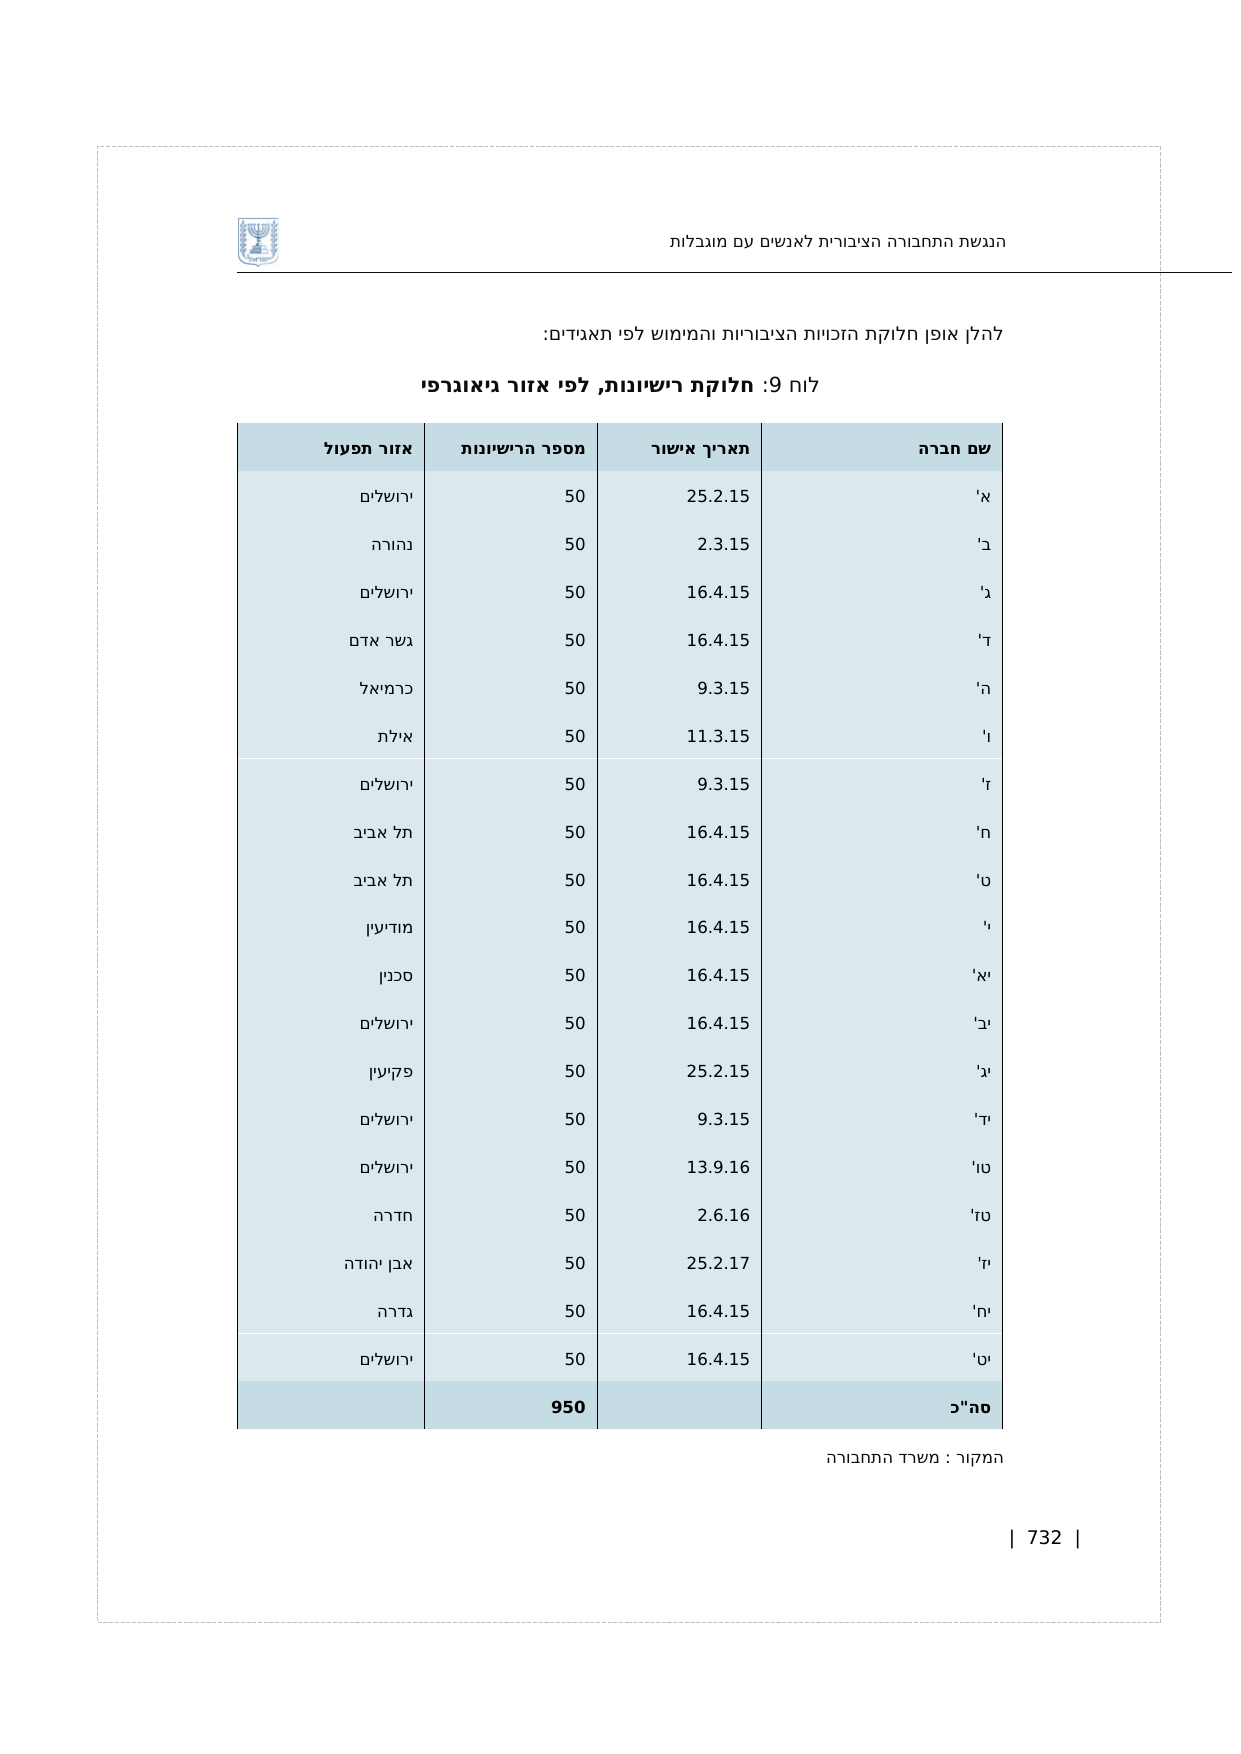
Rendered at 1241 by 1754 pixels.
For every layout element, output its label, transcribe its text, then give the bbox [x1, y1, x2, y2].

table_cell ירושלים [238, 471, 424, 519]
table_cell 50 [425, 1094, 597, 1142]
table_cell נהורה [238, 519, 424, 567]
table_cell 25.2.15 [598, 1046, 761, 1094]
table_cell 16.4.15 [598, 567, 761, 615]
table_cell ה' [762, 663, 1002, 711]
table_cell ירושלים [238, 1094, 424, 1142]
table_cell ירושלים [238, 1334, 424, 1381]
table_cell 9.3.15 [598, 1094, 761, 1142]
table_cell גשר אדם [238, 615, 424, 663]
table_cell 50 [425, 1238, 597, 1286]
text לוח 9: חלוקת רישיונות, לפי אזור גיאוגרפי [236, 371, 1004, 398]
table_cell 25.2.17 [598, 1238, 761, 1286]
table_cell מודיעין [238, 902, 424, 950]
table_cell 9.3.15 [598, 759, 761, 806]
table_cell ירושלים [238, 998, 424, 1046]
table_cell ט' [762, 854, 1002, 902]
table_cell י' [762, 902, 1002, 950]
table_cell חדרה [238, 1190, 424, 1238]
table_cell גדרה [238, 1286, 424, 1333]
table_cell 50 [425, 1334, 597, 1381]
table_cell א' [762, 471, 1002, 519]
table_header תאריך אישור [598, 423, 761, 471]
table_cell 13.9.16 [598, 1142, 761, 1190]
table_cell ח' [762, 806, 1002, 854]
table_cell 2.6.16 [598, 1190, 761, 1238]
table_cell 25.2.15 [598, 471, 761, 519]
table_cell ד' [762, 615, 1002, 663]
table_cell 16.4.15 [598, 902, 761, 950]
table_cell ז' [762, 759, 1002, 806]
table_cell 50 [425, 663, 597, 711]
table_cell יב' [762, 998, 1002, 1046]
table_cell פקיעין [238, 1046, 424, 1094]
table_cell 50 [425, 998, 597, 1046]
table_cell יז' [762, 1238, 1002, 1286]
table_cell 50 [425, 1046, 597, 1094]
table_cell 50 [425, 759, 597, 806]
table_header מספר הרישיונות [425, 423, 597, 471]
table_cell 16.4.15 [598, 1334, 761, 1381]
table_cell ירושלים [238, 567, 424, 615]
table_cell 50 [425, 854, 597, 902]
table_cell 16.4.15 [598, 615, 761, 663]
table_cell 50 [425, 615, 597, 663]
table_cell יח' [762, 1286, 1002, 1333]
text להלן אופן חלוקת הזכויות הציבוריות והמימוש לפי תאגידים: [236, 319, 1004, 346]
table_cell 50 [425, 902, 597, 950]
table_cell יא' [762, 950, 1002, 998]
table_cell סה"כ [762, 1381, 1002, 1429]
table_cell 50 [425, 567, 597, 615]
table_cell 950 [425, 1381, 597, 1429]
table_cell 16.4.15 [598, 1286, 761, 1333]
table_cell יט' [762, 1334, 1002, 1381]
table_cell ו' [762, 711, 1002, 758]
table_cell [238, 1381, 424, 1429]
table_cell 2.3.15 [598, 519, 761, 567]
table_cell 50 [425, 711, 597, 758]
table_cell 16.4.15 [598, 998, 761, 1046]
table_cell טו' [762, 1142, 1002, 1190]
table_cell 50 [425, 1286, 597, 1333]
table_cell תל אביב [238, 806, 424, 854]
table_cell 50 [425, 519, 597, 567]
table_cell [598, 1381, 761, 1429]
table_cell אבן יהודה [238, 1238, 424, 1286]
table_cell יד' [762, 1094, 1002, 1142]
table_cell סכנין [238, 950, 424, 998]
table_cell 16.4.15 [598, 950, 761, 998]
table_header שם חברה [762, 423, 1002, 471]
table_cell 11.3.15 [598, 711, 761, 758]
table_cell טז' [762, 1190, 1002, 1238]
table_cell ירושלים [238, 1142, 424, 1190]
table_cell כרמיאל [238, 663, 424, 711]
text המקור : משרד התחבורה [236, 1442, 1004, 1469]
table_cell 50 [425, 806, 597, 854]
table_cell ג' [762, 567, 1002, 615]
table_header אזור תפעול [238, 423, 424, 471]
table_cell 50 [425, 1142, 597, 1190]
table_cell 50 [425, 471, 597, 519]
table_cell אילת [238, 711, 424, 758]
table_cell יג' [762, 1046, 1002, 1094]
table_cell 16.4.15 [598, 854, 761, 902]
table_cell 50 [425, 950, 597, 998]
table_cell 16.4.15 [598, 806, 761, 854]
table_cell ירושלים [238, 759, 424, 806]
table_cell 9.3.15 [598, 663, 761, 711]
table_cell תל אביב [238, 854, 424, 902]
table_cell 50 [425, 1190, 597, 1238]
table_cell ב' [762, 519, 1002, 567]
